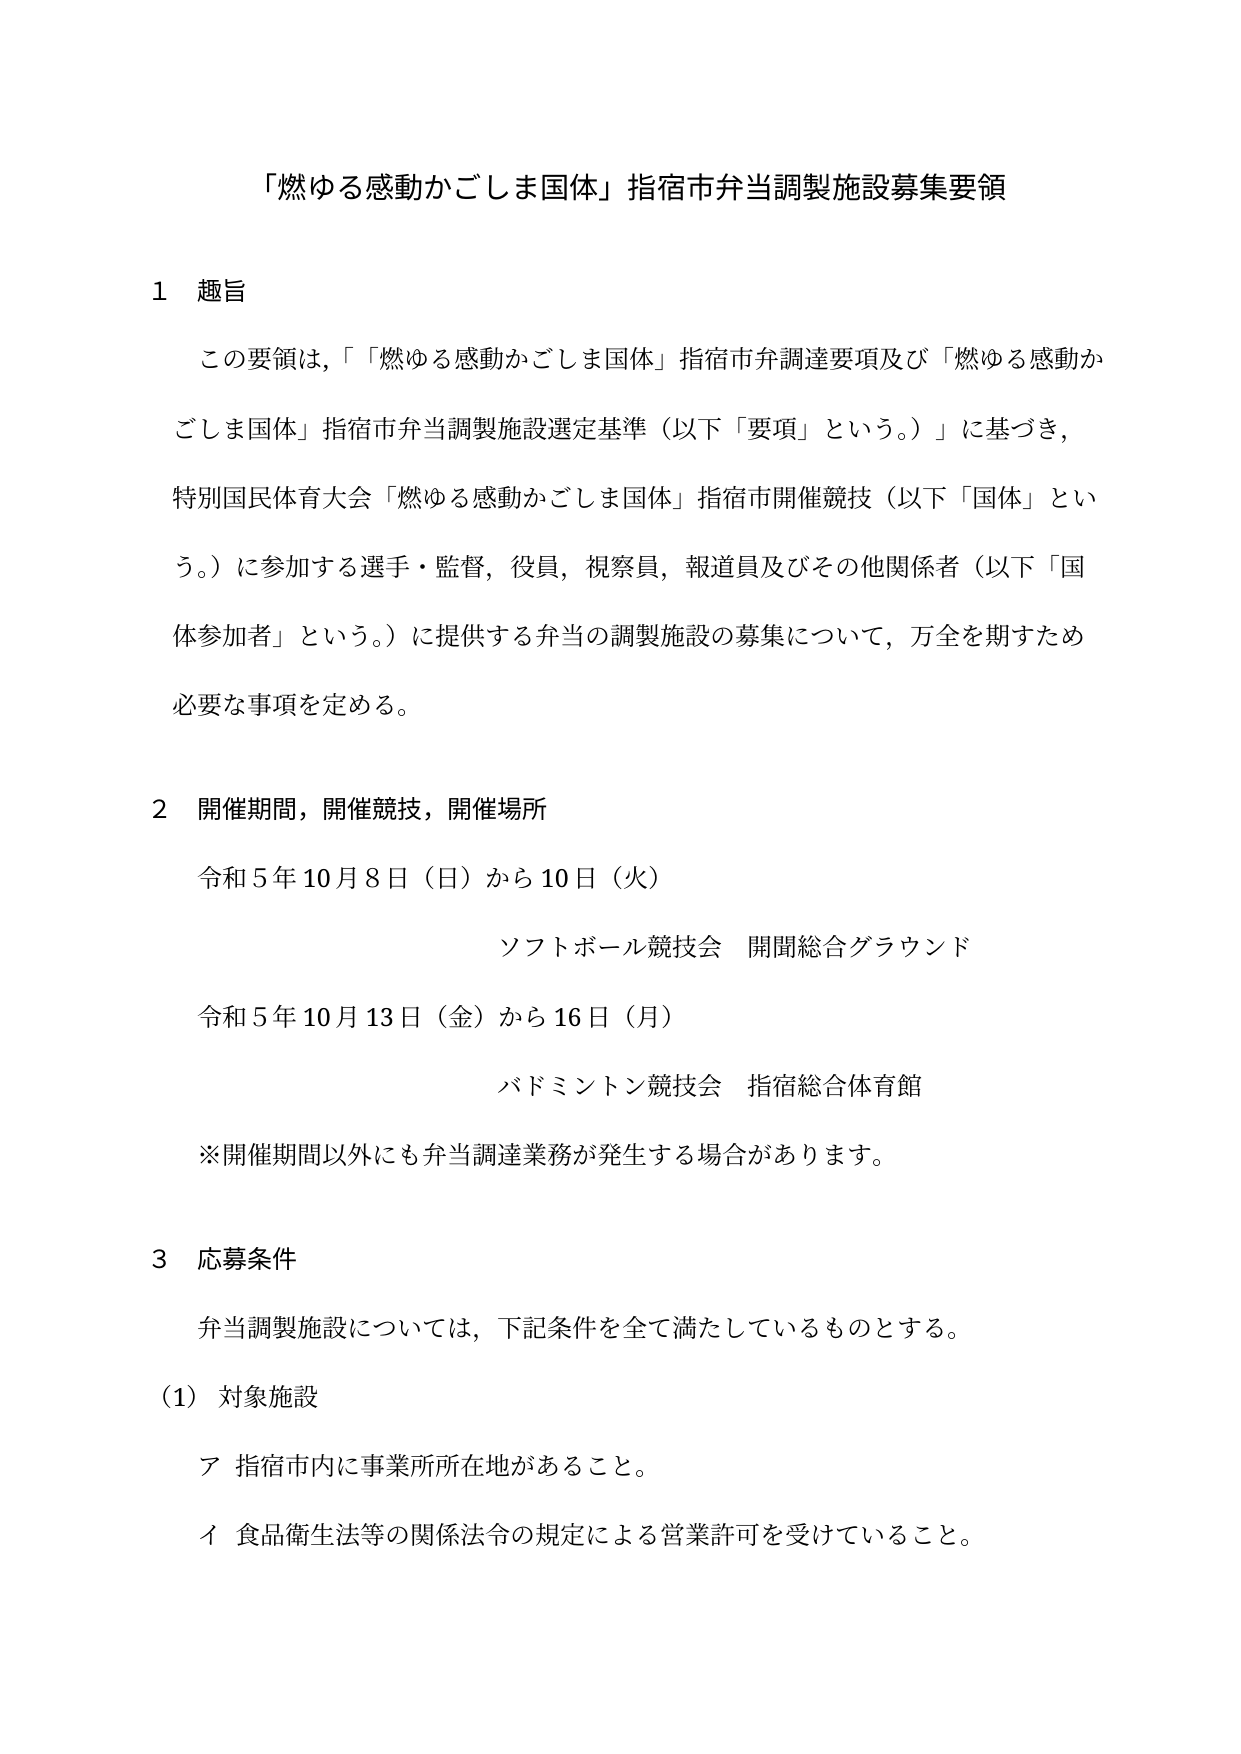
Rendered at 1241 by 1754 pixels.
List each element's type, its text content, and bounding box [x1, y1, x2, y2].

text 「燃ゆる感動かごしま国体」指宿市弁当調製施設募集要領 [148, 151, 1107, 220]
text バドミントン競技会 指宿総合体育館 [148, 1050, 1107, 1119]
text ※開催期間以外にも弁当調達業務が発生する場合があります。 [148, 1119, 1107, 1188]
text ３ 応募条件 [148, 1223, 1107, 1292]
text 弁当調製施設については，下記条件を全て満たしているものとする。 [148, 1292, 1107, 1361]
text １ 趣旨 [148, 254, 1107, 324]
text 令和５年10月８日（日）から10日（火） [148, 842, 1107, 912]
text （1） 対象施設 [148, 1361, 1107, 1430]
text イ 食品衛生法等の関係法令の規定による営業許可を受けていること。 [148, 1499, 1107, 1569]
text ２ 開催期間，開催競技，開催場所 [148, 773, 1107, 842]
text 令和５年10月13日（金）から16日（月） [148, 981, 1107, 1050]
text この要領は,「「燃ゆる感動かごしま国体」指宿市弁調達要項及び「燃ゆる感動かごしま国体」指宿市弁当調製施設選定基準（以下「要項」という｡）」に基づき，特別国民体育大会「燃ゆる感動かごしま国体」指宿市開催競技（以下「国体」という｡）に参加する選手・監督，役員，視察員，報道員及びその他関係者（以下「国体参加者」という｡）に提供する弁当の調製施設の募集について，万全を期すため必要な事項を定める。 [148, 324, 1107, 739]
text ア 指宿市内に事業所所在地があること。 [148, 1430, 1107, 1499]
text ソフトボール競技会 開聞総合グラウンド [148, 912, 1107, 981]
